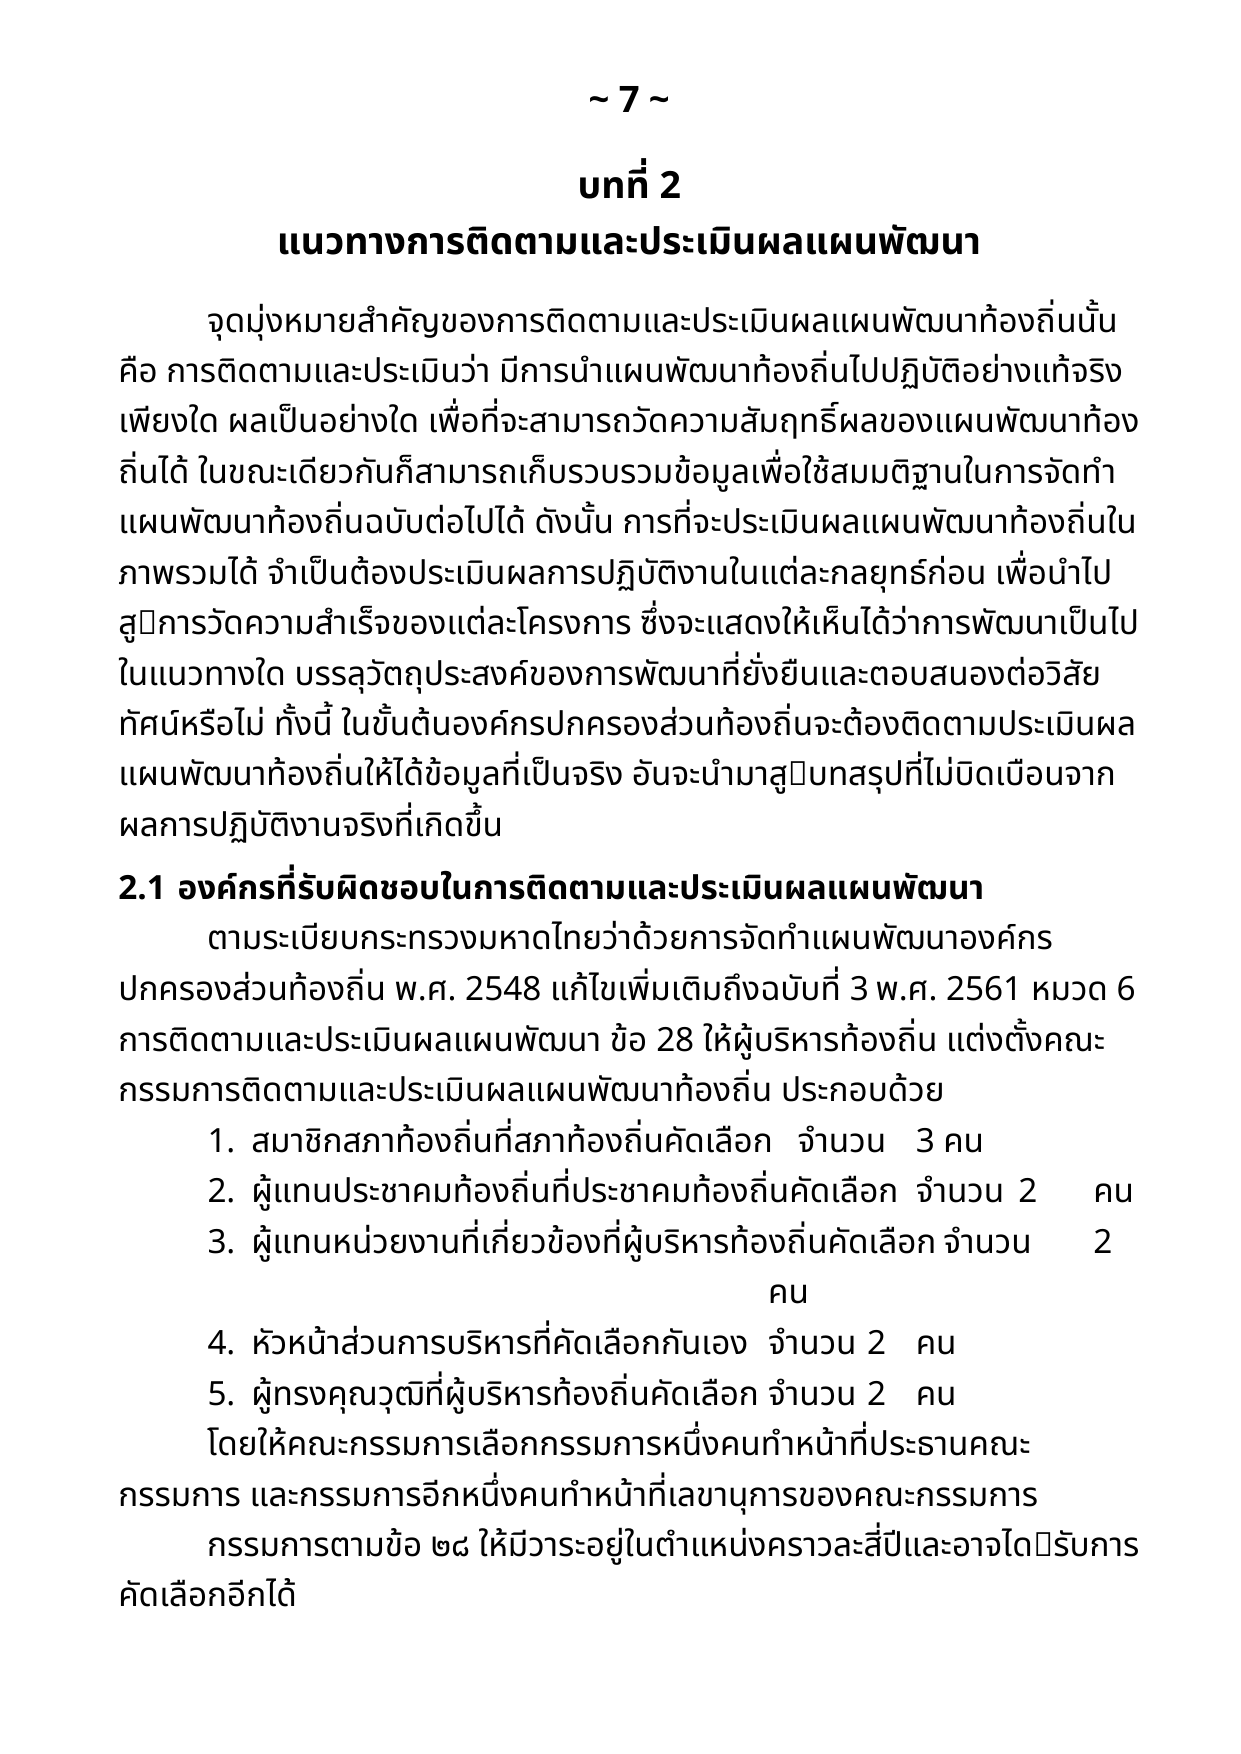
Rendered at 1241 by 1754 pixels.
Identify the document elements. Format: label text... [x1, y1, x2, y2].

list องค์กรที่รับผิดชอบในการติดตามและประเมินผลแผนพัฒนา [118, 864, 1140, 914]
text โดยให้คณะกรรมการเลือกกรรมการหนึ่งคนทำหน้าที่ประธานคณะกรรมการ และกรรมการอีกหนึ่งคนทำหน้าที่เลขานุการของคณะกรรมการ [118, 1420, 1140, 1521]
text จุดมุ่งหมายสำคัญของการติดตามและประเมินผลแผนพัฒนาท้องถิ่นนั้น คือ การติดตามและประเมินว่า มีการนำแผนพัฒนาท้องถิ่นไปปฏิบัติอย่างแท้จริงเพียงใด ผลเป็นอย่างใด เพื่อที่จะสามารถวัดความสัมฤทธิ์ผลของแผนพัฒนาท้องถิ่นได้ ในขณะเดียวกันก็สามารถเก็บรวบรวมข้อมูลเพื่อใช้สมมติฐานในการจัดทำแผนพัฒนาท้องถิ่นฉบับต่อไปได้ ดังนั้น การที่จะประเมินผลแผนพัฒนาท้องถิ่นในภาพรวมได้ จำเป็นต้องประเมินผลการปฏิบัติงานในแต่ละกลยุทธ์ก่อน เพื่อนำไปสูการวัดความสำเร็จของแต่ละโครงการ ซึ่งจะแสดงให้เห็นได้ว่าการพัฒนาเป็นไปในแนวทางใด บรรลุวัตถุประสงค์ของการพัฒนาที่ยั่งยืนและตอบสนองต่อวิสัยทัศน์หรือไม่ ทั้งนี้ ในขั้นต้นองค์กรปกครองส่วนท้องถิ่นจะต้องติดตามประเมินผลแผนพัฒนาท้องถิ่นให้ได้ข้อมูลที่เป็นจริง อันจะนำมาสูบทสรุปที่ไม่บิดเบือนจากผลการปฏิบัติงานจริงที่เกิดขึ้น [118, 297, 1140, 851]
list ผู้ทรงคุณวุฒิที่ผู้บริหารท้องถิ่นคัดเลือก จำนวน 2 คน [207, 1369, 1140, 1420]
text กรรมการตามข้อ ๒๘ ให้มีวาระอยู่ในตำแหน่งคราวละสี่ปีและอาจไดรับการคัดเลือกอีกได้ [118, 1521, 1140, 1622]
text แนวทางการติดตามและประเมินผลแผนพัฒนา [118, 215, 1140, 272]
list ผู้แทนประชาคมท้องถิ่นที่ประชาคมท้องถิ่นคัดเลือก จำนวน 2 คน [207, 1167, 1140, 1218]
text บทที่ 2 [118, 158, 1140, 215]
list หัวหน้าส่วนการบริหารที่คัดเลือกกันเอง จำนวน 2 คน [207, 1319, 1140, 1369]
list ผู้แทนหน่วยงานที่เกี่ยวข้องที่ผู้บริหารท้องถิ่นคัดเลือก จำนวน 2 คน [207, 1218, 1140, 1319]
text ตามระเบียบกระทรวงมหาดไทยว่าด้วยการจัดทำแผนพัฒนาองค์กรปกครองส่วนท้องถิ่น พ.ศ. 2548 แก้ไขเพิ่มเติมถึงฉบับที่ 3พ.ศ. 2561 หมวด 6 การติดตามและประเมินผลแผนพัฒนา ข้อ 28 ให้ผู้บริหารท้องถิ่น แต่งตั้งคณะกรรมการติดตามและประเมินผลแผนพัฒนาท้องถิ่น ประกอบด้วย [118, 914, 1140, 1116]
list สมาชิกสภาท้องถิ่นที่สภาท้องถิ่นคัดเลือก จำนวน 3 คน [207, 1116, 1140, 1167]
